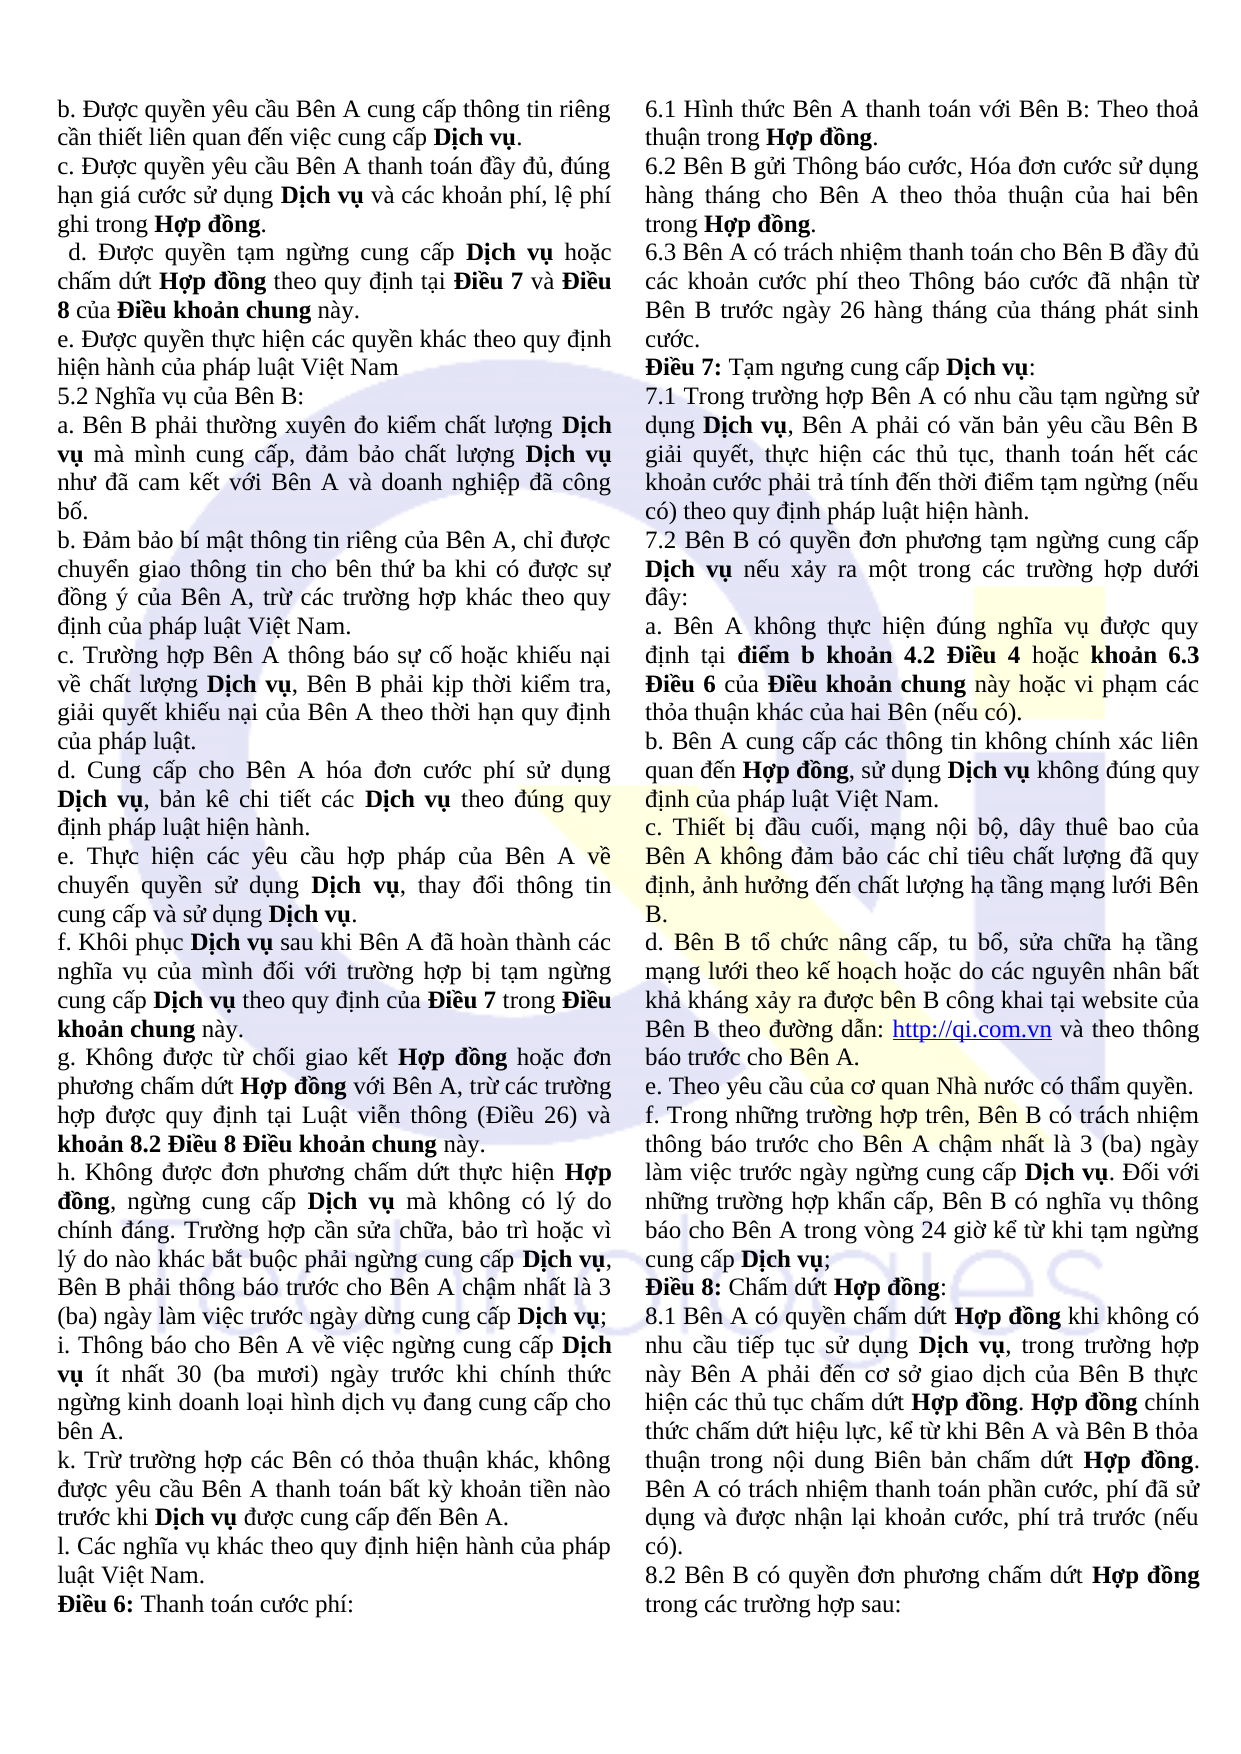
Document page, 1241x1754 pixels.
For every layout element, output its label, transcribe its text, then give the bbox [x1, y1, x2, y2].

text 6.1 Hình thức Bên A thanh toán với Bên B: Theo thoả thuận trong Hợp đồng. [645, 94, 1200, 151]
text l. Các nghĩa vụ khác theo quy định hiện hành của pháp luật Việt Nam. [57, 1531, 612, 1589]
text 8.1 Bên A có quyền chấm dứt Hợp đồng khi không có nhu cầu tiếp tục sử dụng Dịch vụ, trong trường hợp này Bên A phải đến cơ sở giao dịch của Bên B thực hiện các thủ tục chấm dứt Hợp đồng. Hợp đồng chính thức chấm dứt hiệu lực, kể từ khi Bên A và Bên B thỏa thuận trong nội dung Biên bản chấm dứt Hợp đồng. Bên A có trách nhiệm thanh toán phần cước, phí đã sử dụng và được nhận lại khoản cước, phí trả trước (nếu có). [645, 1301, 1200, 1560]
text 7.2 Bên B có quyền đơn phương tạm ngừng cung cấp Dịch vụ nếu xảy ra một trong các trường hợp dưới đây: [645, 525, 1200, 611]
text g. Không được từ chối giao kết Hợp đồng hoặc đơn phương chấm dứt Hợp đồng với Bên A, trừ các trường hợp được quy định tại Luật viễn thông (Điều 26) và khoản 8.2 Điều 8 Điều khoản chung này. [57, 1042, 612, 1157]
text 5.2 Nghĩa vụ của Bên B: [57, 381, 612, 410]
text b. Bên A cung cấp các thông tin không chính xác liên quan đến Hợp đồng, sử dụng Dịch vụ không đúng quy định của pháp luật Việt Nam. [645, 726, 1200, 812]
text b. Được quyền yêu cầu Bên A cung cấp thông tin riêng cần thiết liên quan đến việc cung cấp Dịch vụ. [57, 94, 612, 151]
text d. Bên B tổ chức nâng cấp, tu bổ, sửa chữa hạ tầng mạng lưới theo kế hoạch hoặc do các nguyên nhân bất khả kháng xảy ra được bên B công khai tại website của Bên B theo đường dẫn: http://qi.com.vn và theo thông báo trước cho Bên A. [645, 927, 1200, 1071]
text f. Khôi phục Dịch vụ sau khi Bên A đã hoàn thành các nghĩa vụ của mình đối với trường hợp bị tạm ngừng cung cấp Dịch vụ theo quy định của Điều 7 trong Điều khoản chung này. [57, 927, 612, 1042]
text 8.2 Bên B có quyền đơn phương chấm dứt Hợp đồng trong các trường hợp sau: [645, 1560, 1200, 1617]
text c. Thiết bị đầu cuối, mạng nội bộ, dây thuê bao của Bên A không đảm bảo các chỉ tiêu chất lượng đã quy định, ảnh hưởng đến chất lượng hạ tầng mạng lưới Bên B. [645, 812, 1200, 927]
text c. Trường hợp Bên A thông báo sự cố hoặc khiếu nại về chất lượng Dịch vụ, Bên B phải kịp thời kiểm tra, giải quyết khiếu nại của Bên A theo thời hạn quy định của pháp luật. [57, 640, 612, 755]
text e. Thực hiện các yêu cầu hợp pháp của Bên A về chuyển quyền sử dụng Dịch vụ, thay đổi thông tin cung cấp và sử dụng Dịch vụ. [57, 841, 612, 927]
text i. Thông báo cho Bên A về việc ngừng cung cấp Dịch vụ ít nhất 30 (ba mươi) ngày trước khi chính thức ngừng kinh doanh loại hình dịch vụ đang cung cấp cho bên A. [57, 1330, 612, 1445]
text d. Được quyền tạm ngừng cung cấp Dịch vụ hoặc chấm dứt Hợp đồng theo quy định tại Điều 7 và Điều 8 của Điều khoản chung này. [57, 237, 612, 324]
text b. Đảm bảo bí mật thông tin riêng của Bên A, chỉ được chuyển giao thông tin cho bên thứ ba khi có được sự đồng ý của Bên A, trừ các trường hợp khác theo quy định của pháp luật Việt Nam. [57, 525, 612, 640]
text e. Được quyền thực hiện các quyền khác theo quy định hiện hành của pháp luật Việt Nam [57, 324, 612, 381]
text d. Cung cấp cho Bên A hóa đơn cước phí sử dụng Dịch vụ, bản kê chi tiết các Dịch vụ theo đúng quy định pháp luật hiện hành. [57, 755, 612, 841]
text a. Bên B phải thường xuyên đo kiểm chất lượng Dịch vụ mà mình cung cấp, đảm bảo chất lượng Dịch vụ như đã cam kết với Bên A và doanh nghiệp đã công bố. [57, 410, 612, 525]
text Điều 6: Thanh toán cước phí: [57, 1589, 612, 1617]
text Điều 7: Tạm ngưng cung cấp Dịch vụ: [645, 352, 1200, 381]
text f. Trong những trường hợp trên, Bên B có trách nhiệm thông báo trước cho Bên A chậm nhất là 3 (ba) ngày làm việc trước ngày ngừng cung cấp Dịch vụ. Đối với những trường hợp khẩn cấp, Bên B có nghĩa vụ thông báo cho Bên A trong vòng 24 giờ kể từ khi tạm ngừng cung cấp Dịch vụ; [645, 1100, 1200, 1272]
text c. Được quyền yêu cầu Bên A thanh toán đầy đủ, đúng hạn giá cước sử dụng Dịch vụ và các khoản phí, lệ phí ghi trong Hợp đồng. [57, 151, 612, 237]
text 6.3 Bên A có trách nhiệm thanh toán cho Bên B đầy đủ các khoản cước phí theo Thông báo cước đã nhận từ Bên B trước ngày 26 hàng tháng của tháng phát sinh cước. [645, 237, 1200, 352]
text 7.1 Trong trường hợp Bên A có nhu cầu tạm ngừng sử dụng Dịch vụ, Bên A phải có văn bản yêu cầu Bên B giải quyết, thực hiện các thủ tục, thanh toán hết các khoản cước phải trả tính đến thời điểm tạm ngừng (nếu có) theo quy định pháp luật hiện hành. [645, 381, 1200, 525]
text 6.2 Bên B gửi Thông báo cước, Hóa đơn cước sử dụng hàng tháng cho Bên A theo thỏa thuận của hai bên trong Hợp đồng. [645, 151, 1200, 237]
text k. Trừ trường hợp các Bên có thỏa thuận khác, không được yêu cầu Bên A thanh toán bất kỳ khoản tiền nào trước khi Dịch vụ được cung cấp đến Bên A. [57, 1445, 612, 1531]
text Điều 8: Chấm dứt Hợp đồng: [645, 1272, 1200, 1301]
text e. Theo yêu cầu của cơ quan Nhà nước có thẩm quyền. [645, 1071, 1200, 1100]
text h. Không được đơn phương chấm dứt thực hiện Hợp đồng, ngừng cung cấp Dịch vụ mà không có lý do chính đáng. Trường hợp cần sửa chữa, bảo trì hoặc vì lý do nào khác bắt buộc phải ngừng cung cấp Dịch vụ, Bên B phải thông báo trước cho Bên A chậm nhất là 3 (ba) ngày làm việc trước ngày dừng cung cấp Dịch vụ; [57, 1157, 612, 1330]
text a. Bên A không thực hiện đúng nghĩa vụ được quy định tại điểm b khoản 4.2 Điều 4 hoặc khoản 6.3 Điều 6 của Điều khoản chung này hoặc vi phạm các thỏa thuận khác của hai Bên (nếu có). [645, 611, 1200, 726]
